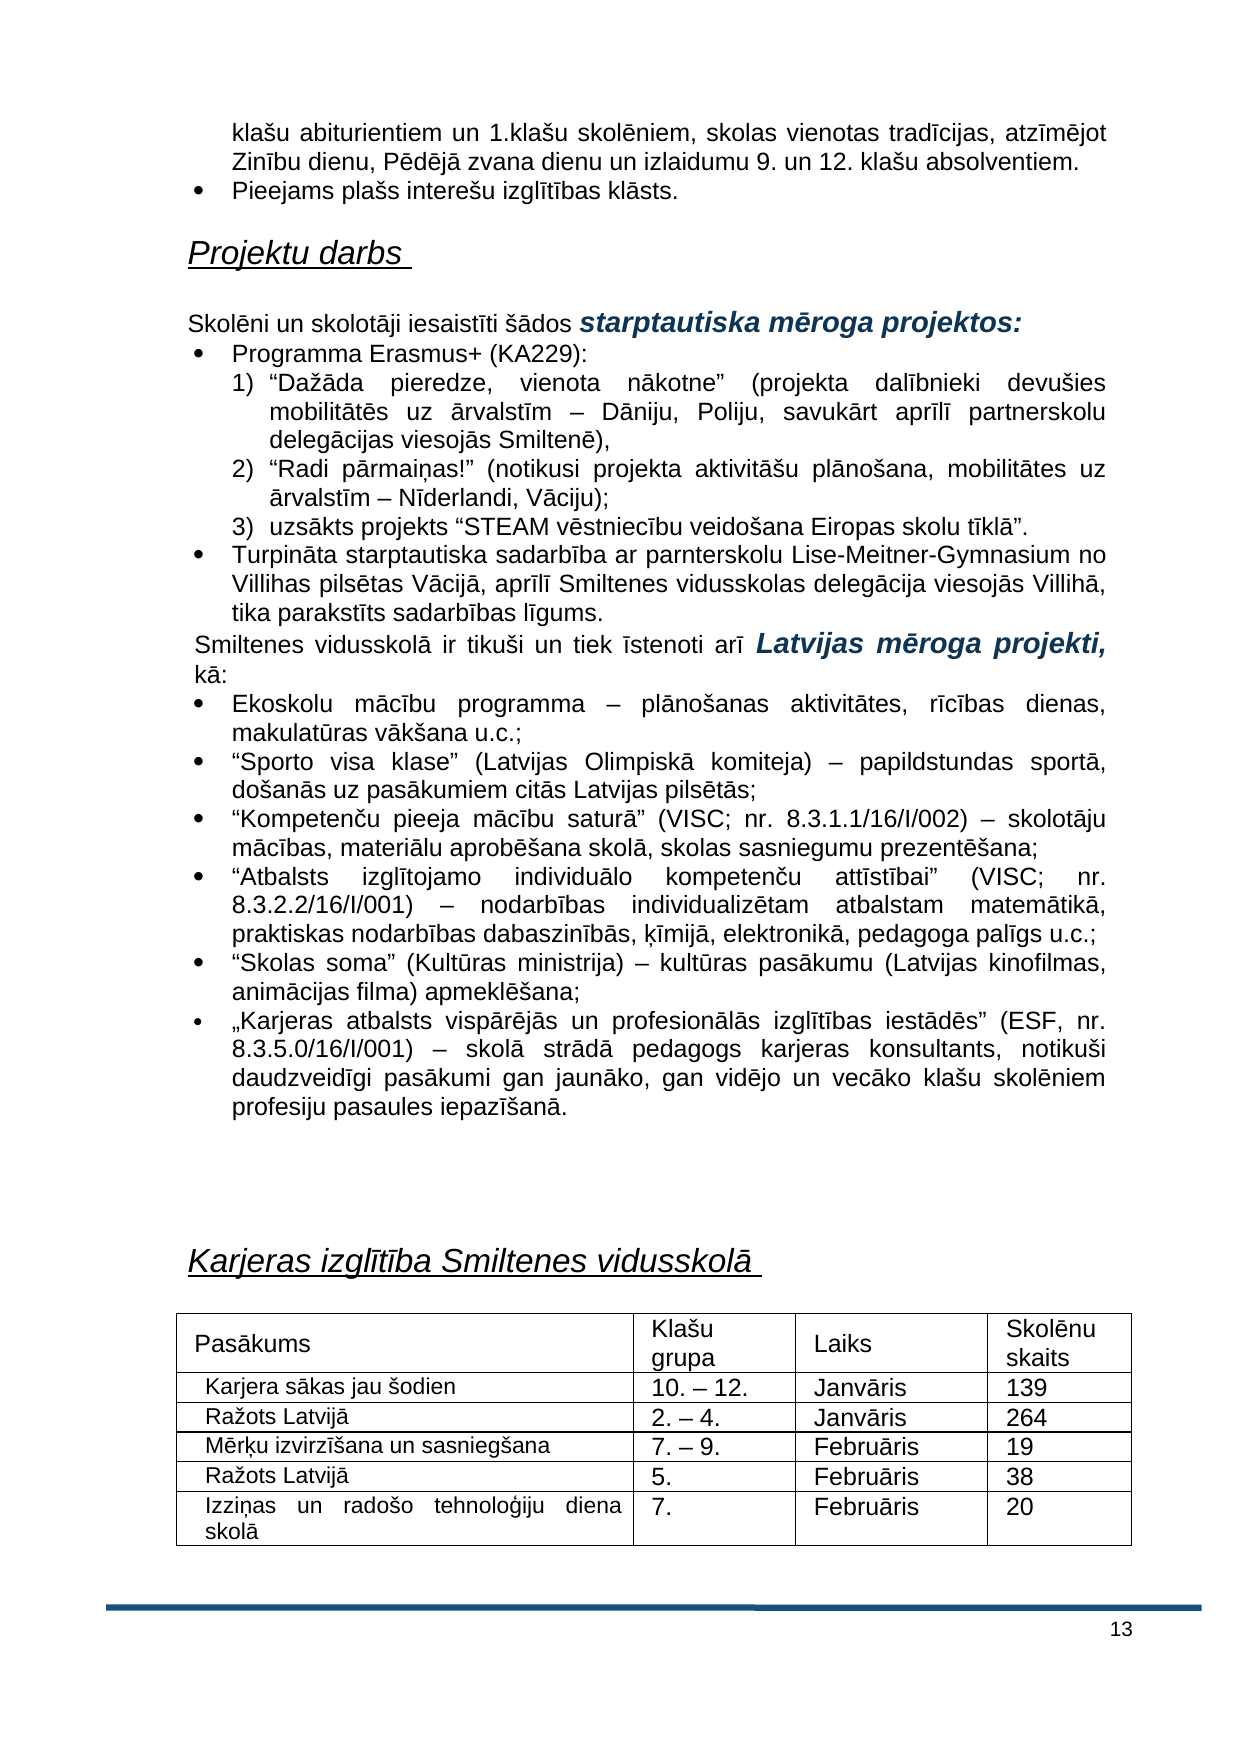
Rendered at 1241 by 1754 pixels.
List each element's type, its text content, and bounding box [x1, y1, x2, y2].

table_cell 2. – 4. [634, 1403, 795, 1431]
list uzsākts projekts “STEAM vēstniecību veidošana Eiropas skolu tīklā”. [232, 511, 1107, 540]
table_cell Ražots Latvijā [177, 1462, 633, 1491]
table_cell 264 [988, 1403, 1131, 1431]
table_header Laiks [796, 1314, 987, 1372]
text Skolēni un skolotāji iesaistīti šādos starptautiska mēroga projektos: [187, 305, 1107, 339]
list “Dažāda pieredze, vienota nākotne” (projekta dalībnieki devušies mobilitātēs uz ārvalstīm – Dāniju, Poliju, savukārt aprīlī partnerskolu delegācijas viesojās Smiltenē), [232, 368, 1107, 454]
list Programma Erasmus+ (KA229): [194, 339, 1107, 368]
list “Atbalsts izglītojamo individuālo kompetenču attīstībai” (VISC; nr. 8.3.2.2/16/I/001) – nodarbības individualizētam atbalstam matemātikā, praktiskas nodarbības dabaszinībās, ķīmijā, elektronikā, pedagoga palīgs u.c.; [194, 862, 1107, 948]
list “Radi pārmaiņas!” (notikusi projekta aktivitāšu plānošana, mobilitātes uz ārvalstīm – Nīderlandi, Vāciju); [232, 454, 1107, 511]
table_cell Februāris [796, 1462, 987, 1491]
table_cell Februāris [796, 1492, 987, 1545]
list Pieejams plašs interešu izglītības klāsts. [194, 176, 1107, 204]
list „Karjeras atbalsts vispārējās un profesionālās izglītības iestādēs” (ESF, nr. 8.3.5.0/16/I/001) – skolā strādā pedagogs karjeras konsultants, notikuši daudzveidīgi pasākumi gan jaunāko, gan vidējo un vecāko klašu skolēniem profesiju pasaules iepazīšanā. [194, 1006, 1107, 1121]
table_cell 38 [988, 1462, 1131, 1491]
table_header Klašu grupa [634, 1314, 795, 1372]
table_cell Karjera sākas jau šodien [177, 1373, 633, 1402]
table_cell Mērķu izvirzīšana un sasniegšana [177, 1433, 633, 1461]
table_header Skolēnu skaits [988, 1314, 1131, 1372]
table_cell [177, 1492, 633, 1545]
table_cell Janvāris [796, 1373, 987, 1402]
table_cell 7. [634, 1492, 795, 1545]
table_cell 139 [988, 1373, 1131, 1402]
table_cell Februāris [796, 1433, 987, 1461]
table_cell 10. – 12. [634, 1373, 795, 1402]
text Karjeras izglītība Smiltenes vidusskolā [187, 1241, 1107, 1280]
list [194, 118, 1107, 176]
text Smiltenes vidusskolā ir tikuši un tiek īstenoti arī Latvijas mēroga projekti, kā: [194, 627, 1107, 689]
list “Skolas soma” (Kultūras ministrija) – kultūras pasākumu (Latvijas kinofilmas, animācijas filma) apmeklēšana; [194, 948, 1107, 1006]
list “Sporto visa klase” (Latvijas Olimpiskā komiteja) – papildstundas sportā, došanās uz pasākumiem citās Latvijas pilsētās; [194, 746, 1107, 804]
list Ekoskolu mācību programma – plānošanas aktivitātes, rīcības dienas, makulatūras vākšana u.c.; [194, 689, 1107, 746]
table_cell 20 [988, 1492, 1131, 1545]
table_cell Ražots Latvijā [177, 1403, 633, 1431]
table_cell Janvāris [796, 1403, 987, 1431]
text Projektu darbs [187, 233, 1107, 272]
table_header Pasākums [177, 1314, 633, 1372]
list Turpināta starptautiska sadarbība ar parnterskolu Lise-Meitner-Gymnasium no Villihas pilsētas Vācijā, aprīlī Smiltenes vidusskolas delegācija viesojās Villihā, tika parakstīts sadarbības līgums. [194, 540, 1107, 627]
table_cell 19 [988, 1433, 1131, 1461]
list “Kompetenču pieeja mācību saturā” (VISC; nr. 8.3.1.1/16/I/002) – skolotāju mācības, materiālu aprobēšana skolā, skolas sasniegumu prezentēšana; [194, 804, 1107, 862]
table_cell 5. [634, 1462, 795, 1491]
table_cell 7. – 9. [634, 1433, 795, 1461]
